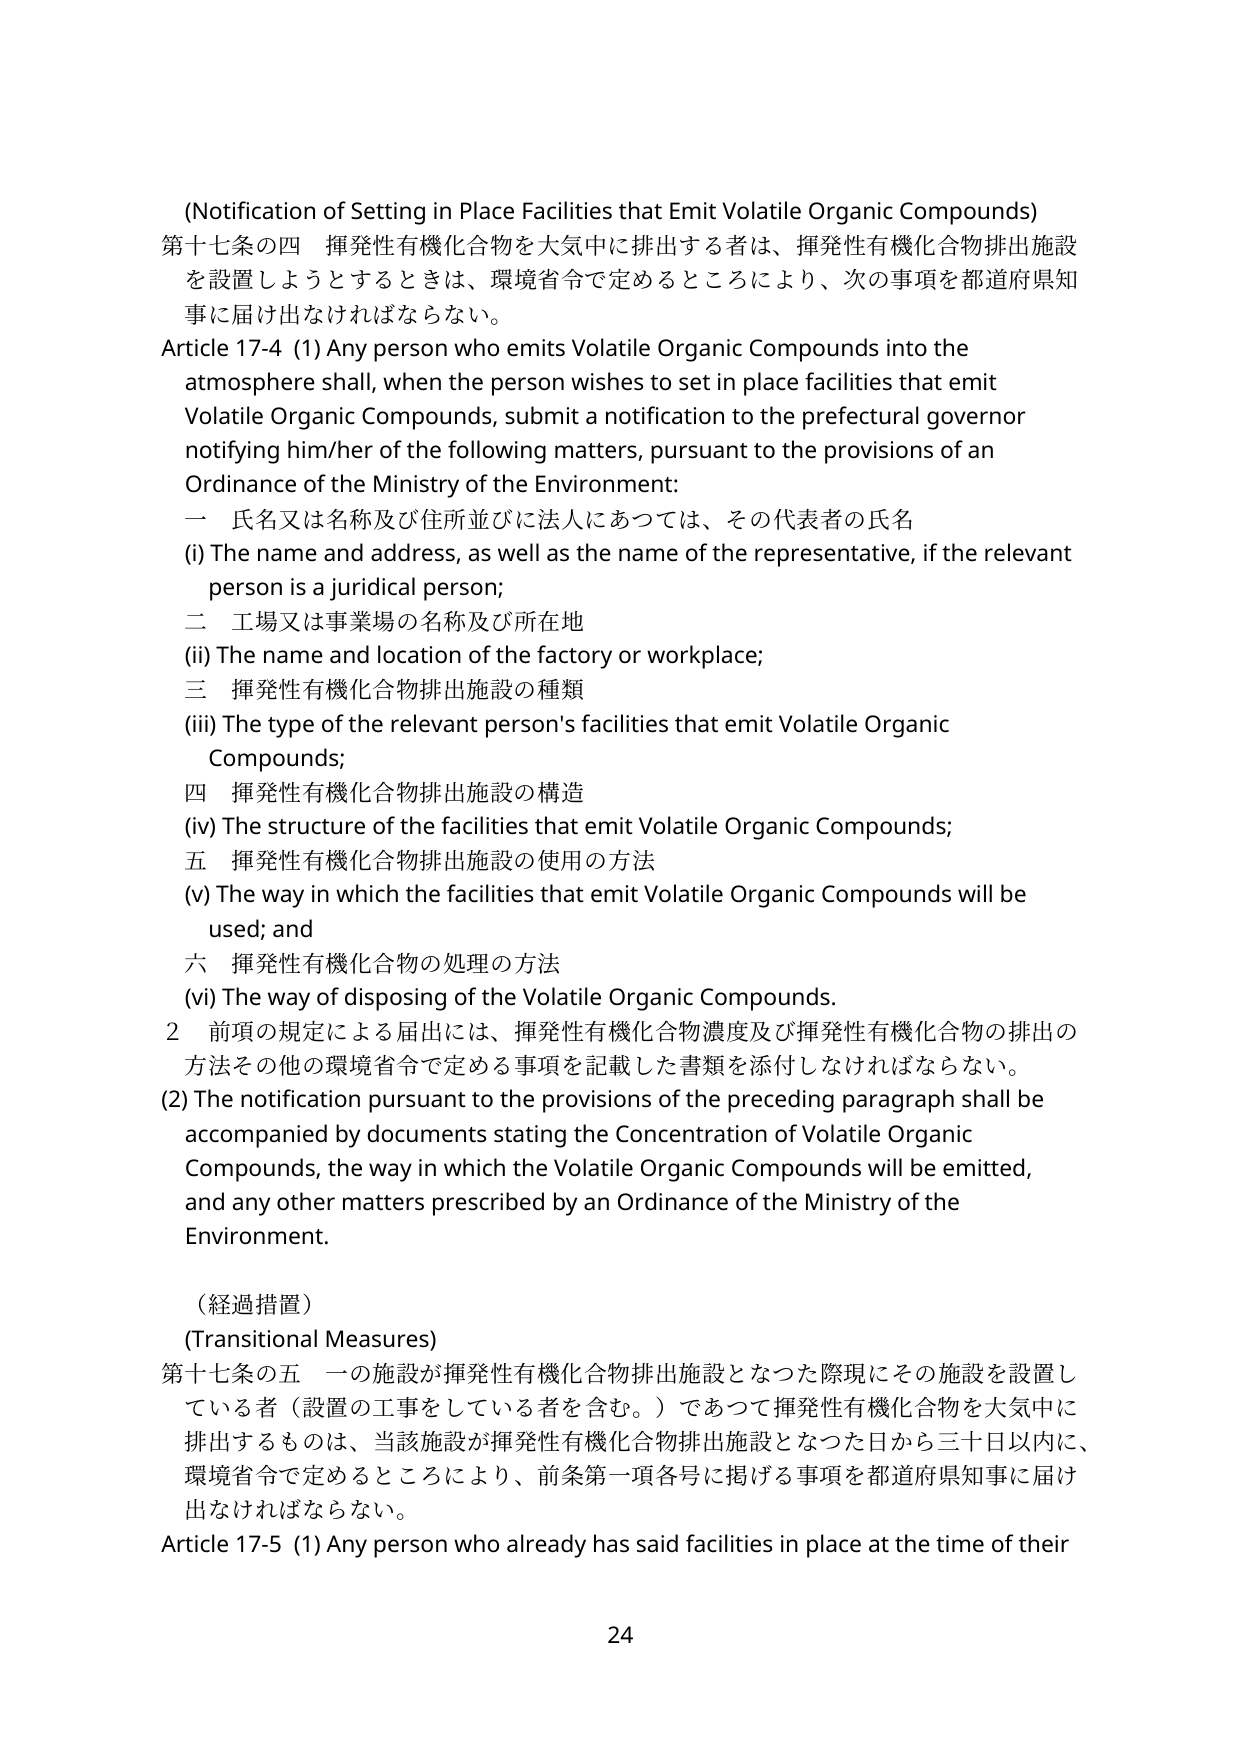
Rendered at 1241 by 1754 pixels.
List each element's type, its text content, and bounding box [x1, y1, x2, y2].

text 三 揮発性有機化合物排出施設の種類 [184, 672, 1079, 706]
text ２ 前項の規定による届出には、揮発性有機化合物濃度及び揮発性有機化合物の排出の方法その他の環境省令で定める事項を記載した書類を添付しなければならない。 [161, 1014, 1079, 1082]
text 一 氏名又は名称及び住所並びに法人にあつては、その代表者の氏名 [184, 501, 1079, 535]
text (i) The name and address, as well as the name of the representative, if the relevant person is a juridical person; [184, 535, 1079, 604]
text (ii) The name and location of the factory or workplace; [184, 638, 1079, 672]
text 二 工場又は事業場の名称及び所在地 [184, 604, 1079, 638]
text 五 揮発性有機化合物排出施設の使用の方法 [184, 843, 1079, 877]
text 六 揮発性有機化合物の処理の方法 [184, 945, 1079, 979]
text (v) The way in which the facilities that emit Volatile Organic Compounds will be used; and [184, 877, 1079, 945]
text 四 揮発性有機化合物排出施設の構造 [184, 774, 1079, 809]
text (vi) The way of disposing of the Volatile Organic Compounds. [184, 979, 1079, 1014]
text (2) The notification pursuant to the provisions of the preceding paragraph shall be accompanied by documents stating the Concentration of Volatile Organic Compounds, the way in which the Volatile Organic Compounds will be emitted, and any other matters prescribed by an Ordinance of the Ministry of the Environment. [161, 1082, 1079, 1253]
text 第十七条の五 一の施設が揮発性有機化合物排出施設となつた際現にその施設を設置している者（設置の工事をしている者を含む。）であつて揮発性有機化合物を大気中に排出するものは、当該施設が揮発性有機化合物排出施設となつた日から三十日以内に、環境省令で定めるところにより、前条第一項各号に掲げる事項を都道府県知事に届け出なければならない。 [161, 1355, 1079, 1526]
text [161, 1526, 1079, 1560]
text 第十七条の四 揮発性有機化合物を大気中に排出する者は、揮発性有機化合物排出施設を設置しようとするときは、環境省令で定めるところにより、次の事項を都道府県知事に届け出なければならない。 [161, 228, 1079, 330]
text (Notification of Setting in Place Facilities that Emit Volatile Organic Compounds) [184, 194, 1079, 228]
text （経過措置） [184, 1287, 1079, 1321]
text (Transitional Measures) [184, 1321, 1079, 1355]
text (iii) The type of the relevant person's facilities that emit Volatile Organic Compounds; [184, 706, 1079, 774]
text Article 17-4 (1) Any person who emits Volatile Organic Compounds into the atmosphere shall, when the person wishes to set in place facilities that emit Volatile Organic Compounds, submit a notification to the prefectural governor notifying him/her of the following matters, pursuant to the provisions of an Ordinance of the Ministry of the Environment: [161, 330, 1079, 501]
text (iv) The structure of the facilities that emit Volatile Organic Compounds; [184, 809, 1079, 843]
